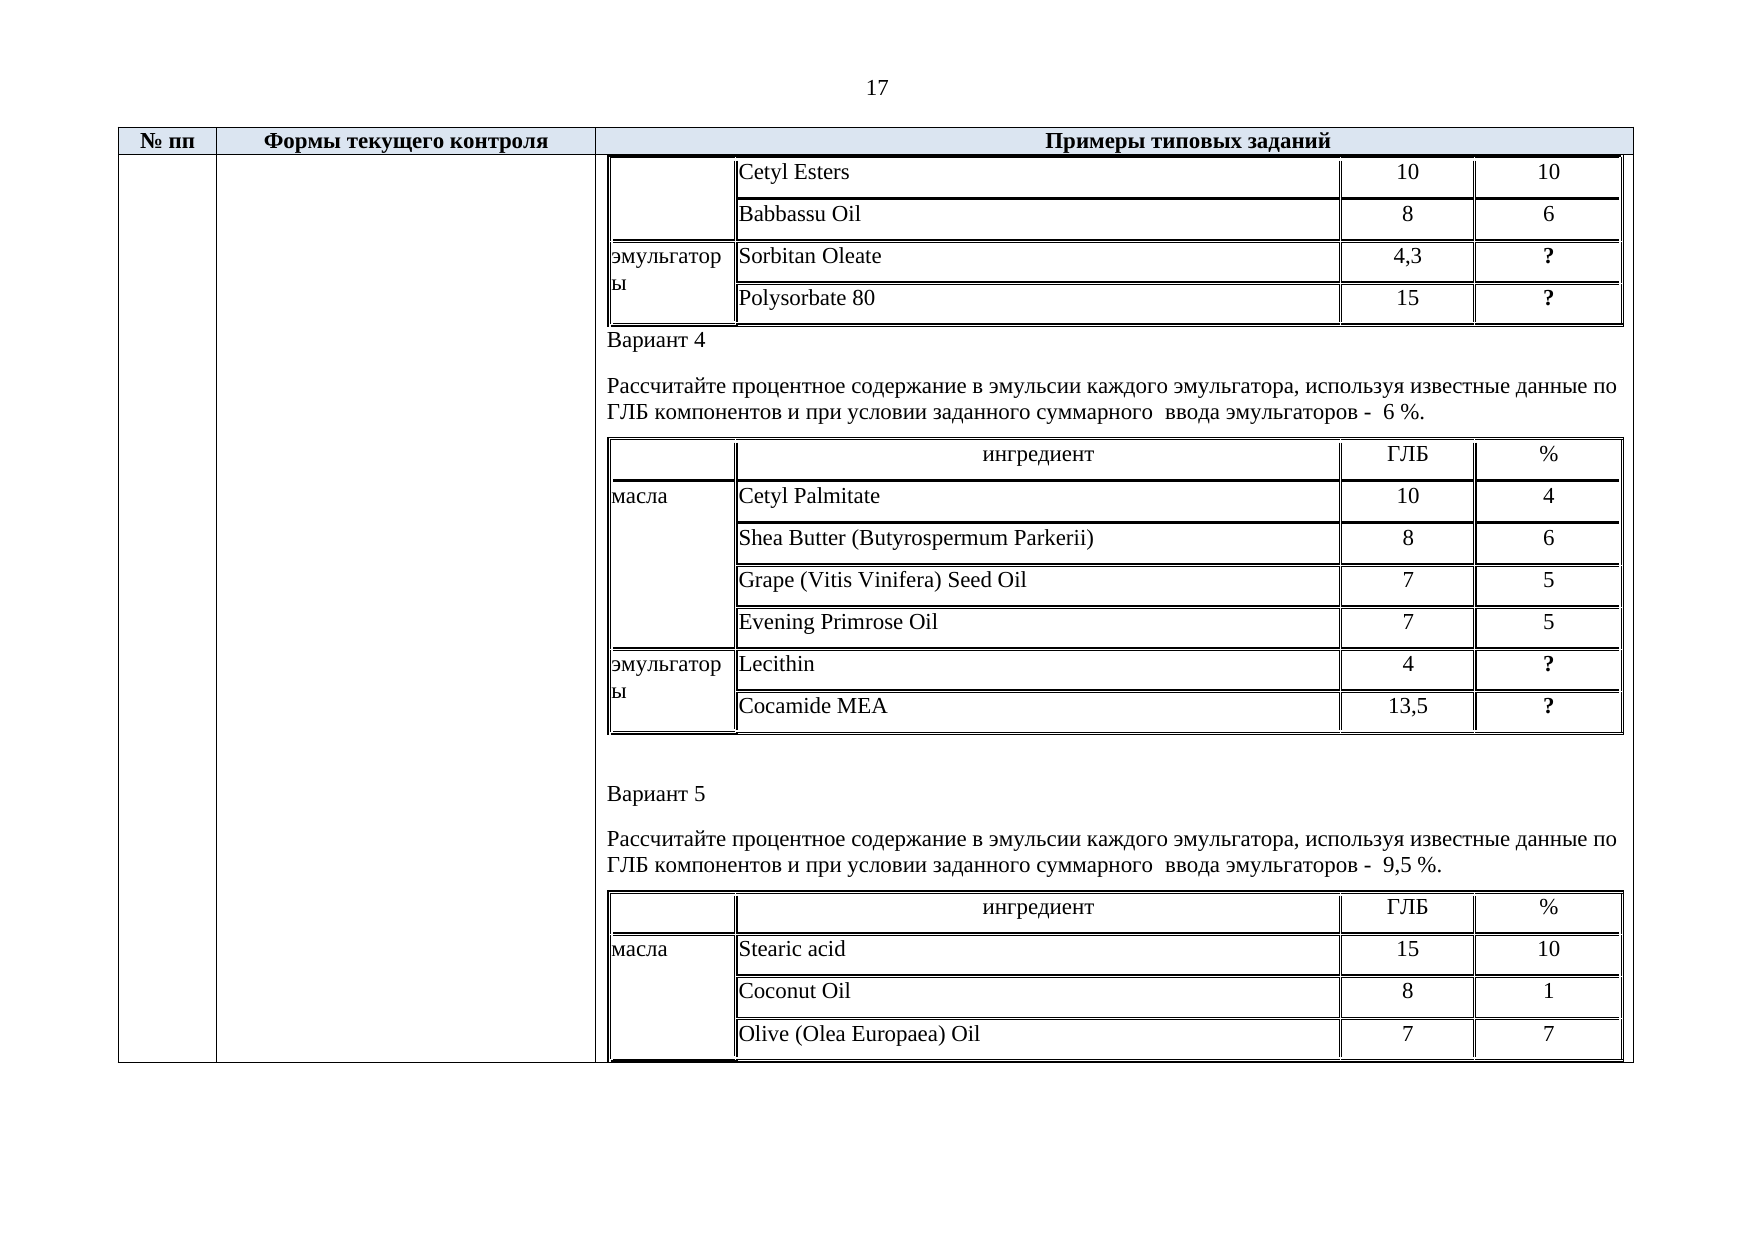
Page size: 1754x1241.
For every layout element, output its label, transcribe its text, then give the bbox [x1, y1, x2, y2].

table_header Формы текущего контроля [217, 128, 595, 154]
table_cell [596, 155, 1633, 1062]
table_header Примеры типовых заданий [596, 128, 1633, 154]
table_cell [217, 155, 595, 1062]
table_header № пп [119, 128, 216, 154]
table_cell [119, 155, 216, 1062]
